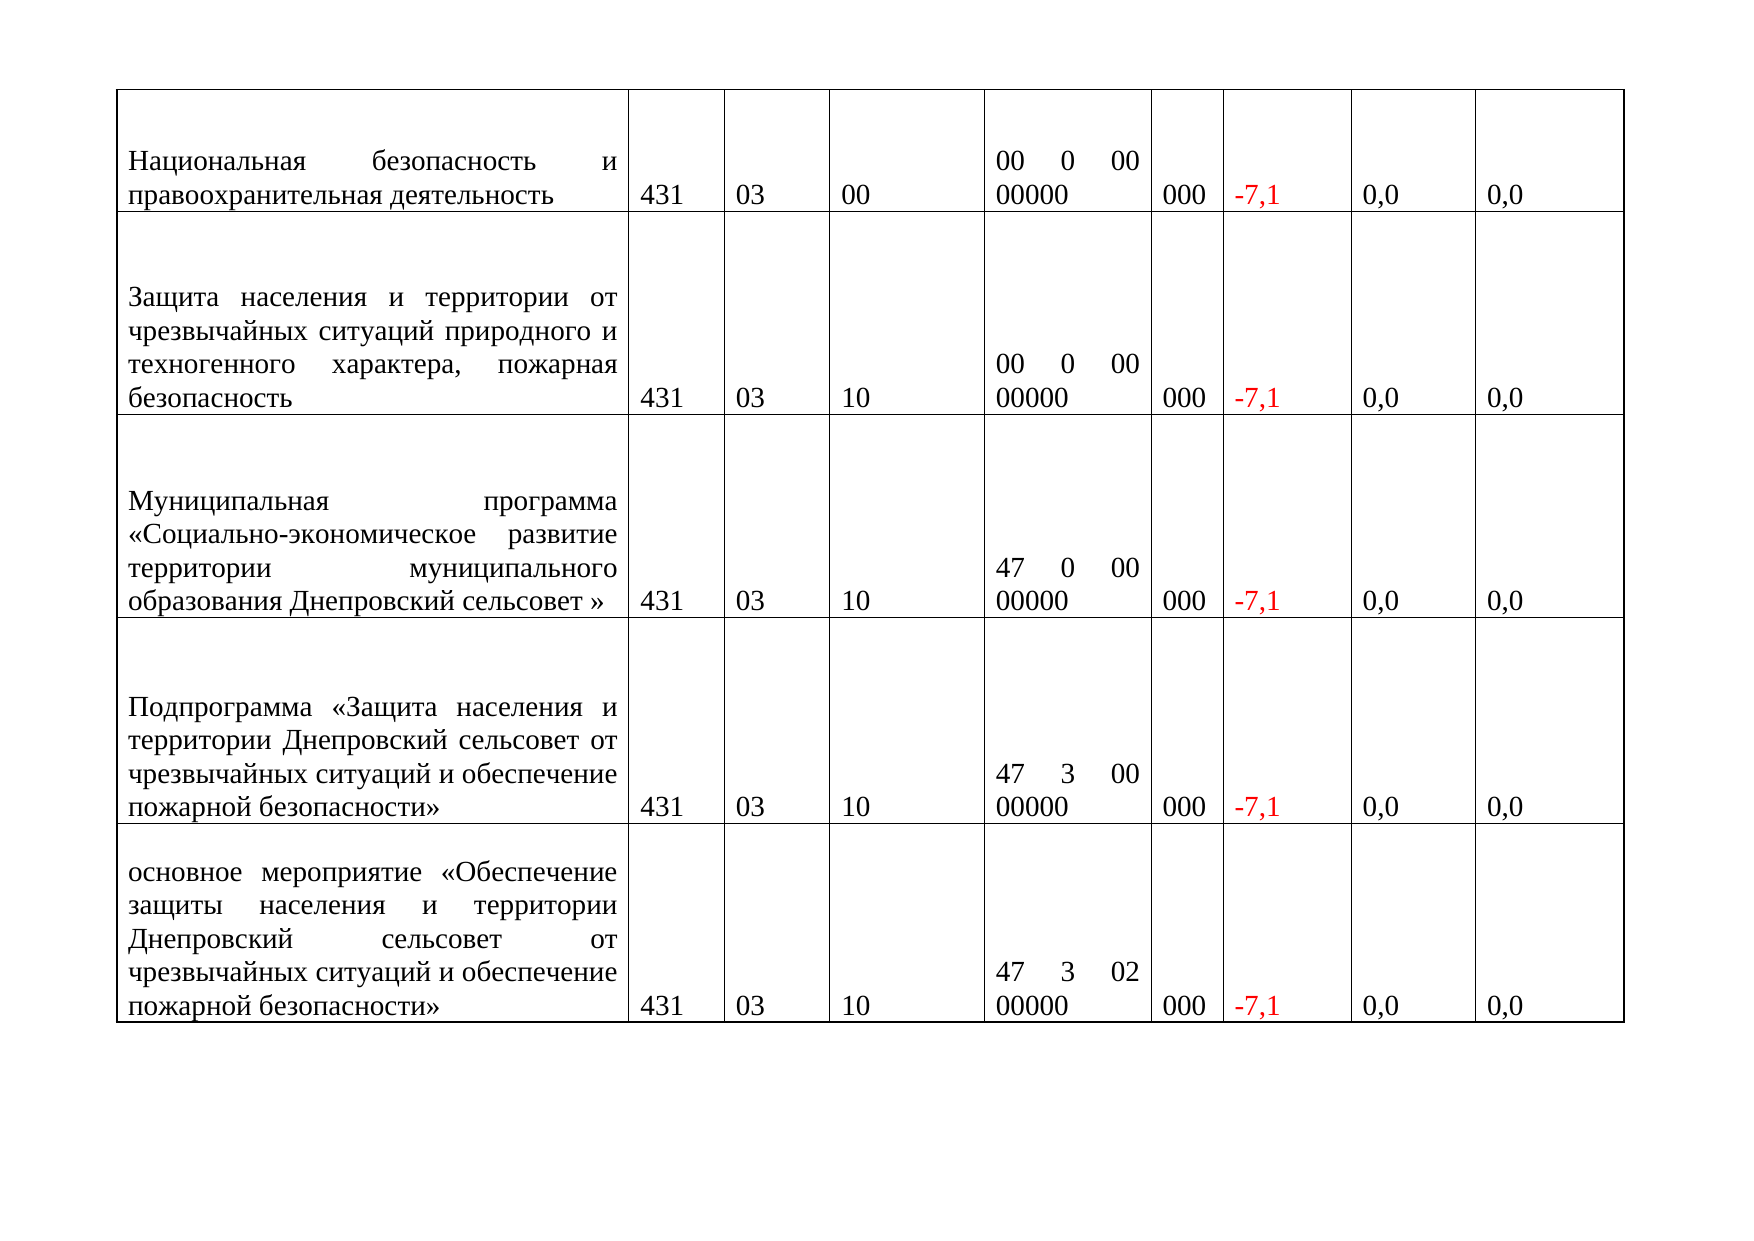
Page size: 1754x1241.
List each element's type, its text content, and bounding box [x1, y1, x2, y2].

table_cell 47 3 00 00000 [985, 618, 1151, 823]
table_cell 0,0 [1476, 618, 1623, 823]
table_cell 10 [830, 212, 984, 414]
table_cell 000 [1152, 824, 1223, 1021]
table_cell 431 [629, 824, 724, 1021]
table_cell Защита населения и территории от чрезвычайных ситуаций природного и техногенного характера, пожарная безопасность [118, 212, 628, 414]
table_cell 03 [725, 618, 829, 823]
table_cell -7,1 [1224, 824, 1351, 1021]
table_cell 00 0 00 00000 [985, 90, 1151, 211]
table_cell -7,1 [1224, 212, 1351, 414]
table_cell основное мероприятие «Обеспечение защиты населения и территории Днепровский сельсовет от чрезвычайных ситуаций и обеспечение пожарной безопасности» [118, 824, 628, 1021]
table_cell 00 0 00 00000 [985, 212, 1151, 414]
table_cell Национальная безопасность и правоохранительная деятельность [118, 90, 628, 211]
table_cell 431 [629, 415, 724, 617]
table_cell 10 [830, 824, 984, 1021]
table_cell 0,0 [1476, 212, 1623, 414]
table_cell -7,1 [1224, 90, 1351, 211]
table_cell Муниципальная программа «Социально-экономическое развитие территории муниципального образования Днепровский сельсовет » [118, 415, 628, 617]
table_cell 10 [830, 415, 984, 617]
table_cell 0,0 [1352, 212, 1475, 414]
table_cell 0,0 [1476, 415, 1623, 617]
table_cell 03 [725, 212, 829, 414]
table_cell -7,1 [1224, 415, 1351, 617]
table_cell 47 0 00 00000 [985, 415, 1151, 617]
table_cell 0,0 [1352, 90, 1475, 211]
table_cell 431 [629, 90, 724, 211]
table_cell 000 [1152, 90, 1223, 211]
table_cell 00 [830, 90, 984, 211]
table_cell 0,0 [1352, 824, 1475, 1021]
table_cell 0,0 [1352, 415, 1475, 617]
table_cell 431 [629, 618, 724, 823]
table_cell 0,0 [1476, 824, 1623, 1021]
table_cell Подпрограмма «Защита населения и территории Днепровский сельсовет от чрезвычайных ситуаций и обеспечение пожарной безопасности» [118, 618, 628, 823]
table_cell 10 [830, 618, 984, 823]
table_cell 03 [725, 824, 829, 1021]
table_cell 0,0 [1476, 90, 1623, 211]
table_cell 000 [1152, 618, 1223, 823]
table_cell 431 [629, 212, 724, 414]
table_cell 0,0 [1352, 618, 1475, 823]
table_cell -7,1 [1224, 618, 1351, 823]
table_cell 47 3 02 00000 [985, 824, 1151, 1021]
table_cell 000 [1152, 415, 1223, 617]
table_cell 03 [725, 90, 829, 211]
table_cell 03 [725, 415, 829, 617]
table_cell 000 [1152, 212, 1223, 414]
